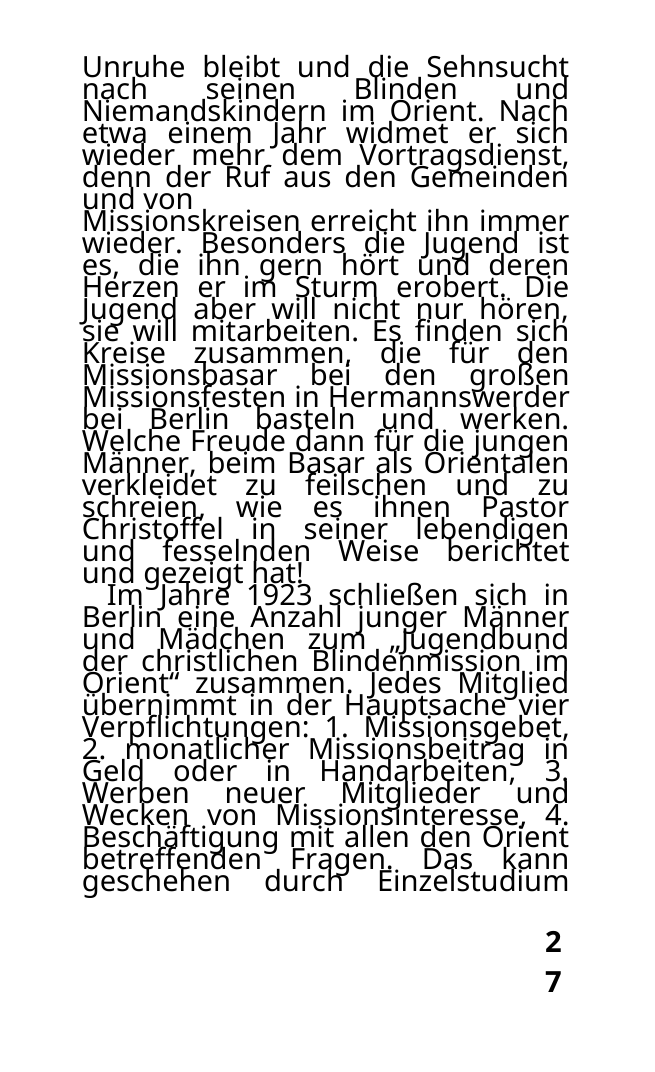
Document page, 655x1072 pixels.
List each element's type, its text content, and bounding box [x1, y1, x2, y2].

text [82, 588, 570, 896]
text Missionskreisen erreicht ihn immer wieder. Besonders die Jugend ist es, die ihn gern hört und deren Herzen er im Sturm erobert. Die Jugend aber will nicht nur hören, sie will mitarbeiten. Es finden sich Kreise zusammen, die für den Missionsbasar bei den großen Missionsfesten in Hermannswerder bei Berlin basteln und werken. Welche Freude dann für die jungen Männer, beim Basar als Orientalen verkleidet zu feilschen und zu schreien, wie es ihnen Pastor Christoffel in seiner lebendigen und fesselnden Weise berichtet und gezeigt hat! [82, 214, 570, 588]
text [82, 60, 570, 214]
